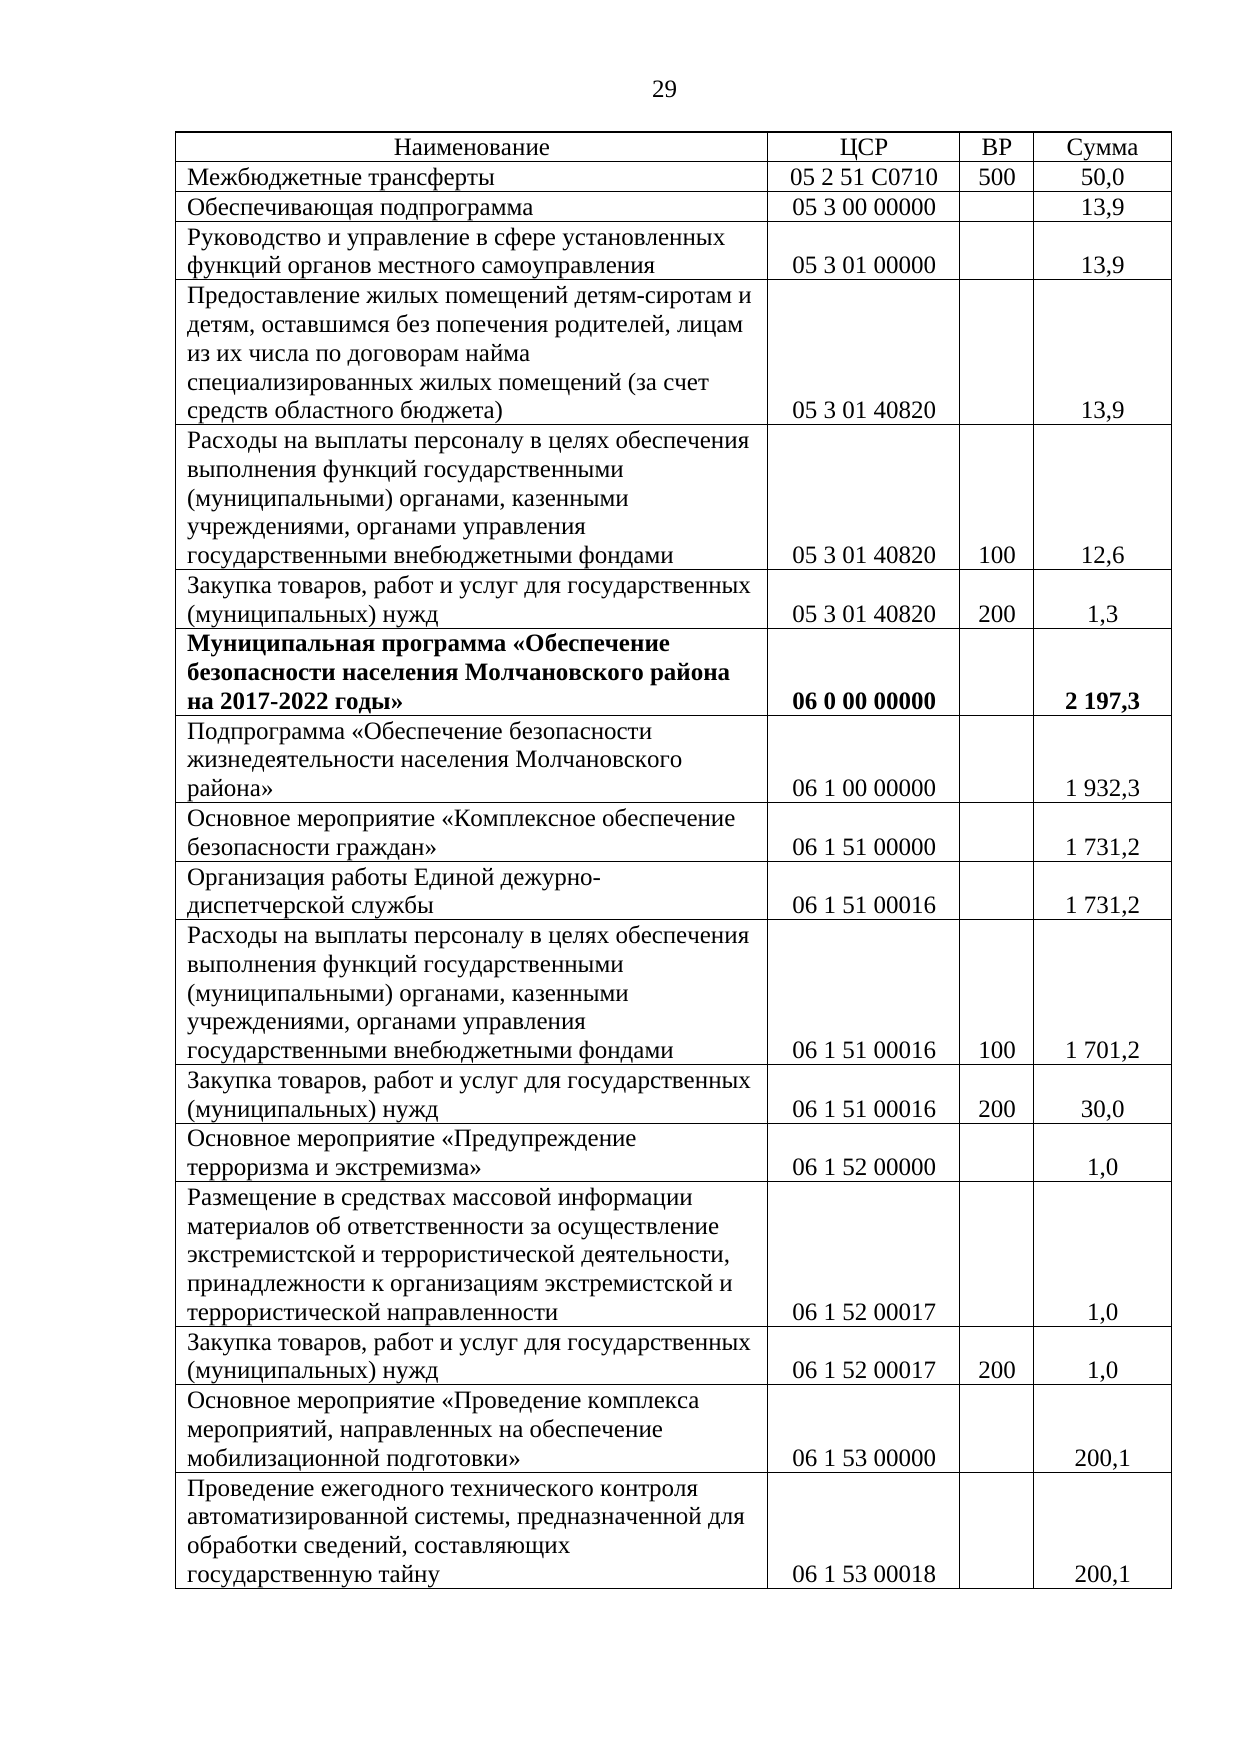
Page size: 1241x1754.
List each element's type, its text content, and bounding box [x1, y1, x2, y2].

table_cell 13,9 [1034, 192, 1171, 221]
table_cell 05 3 01 40820 [768, 280, 959, 424]
table_cell Обеспечивающая подпрограмма [176, 192, 767, 221]
table_cell 05 3 01 40820 [768, 425, 959, 569]
table_cell Размещение в средствах массовой информации материалов об ответственности за осуществление экстремистской и террористической деятельности, принадлежности к организациям экстремистской и террористической направленности [176, 1182, 767, 1326]
table_cell 05 3 00 00000 [768, 192, 959, 221]
table_cell [960, 716, 1033, 802]
table_cell 500 [960, 162, 1033, 191]
table_cell 1,0 [1034, 1124, 1171, 1181]
table_cell Основное мероприятие «Проведение комплекса мероприятий, направленных на обеспечение мобилизационной подготовки» [176, 1385, 767, 1472]
table_cell 06 1 51 00016 [768, 920, 959, 1064]
table_cell Закупка товаров, работ и услуг для государственных (муниципальных) нужд [176, 570, 767, 627]
table_cell [960, 1473, 1033, 1588]
table_header ЦСР [768, 133, 959, 161]
table_cell [960, 862, 1033, 919]
table_cell [960, 1182, 1033, 1326]
table_cell Руководство и управление в сфере установленных функций органов местного самоуправления [176, 222, 767, 279]
table_cell [960, 629, 1033, 715]
table_cell 06 1 53 00018 [768, 1473, 959, 1588]
table_cell Основное мероприятие «Комплексное обеспечение безопасности граждан» [176, 803, 767, 861]
table_cell Закупка товаров, работ и услуг для государственных (муниципальных) нужд [176, 1065, 767, 1122]
table_cell 1 932,3 [1034, 716, 1171, 802]
table_cell Организация работы Единой дежурно-диспетчерской службы [176, 862, 767, 919]
table_cell [960, 1124, 1033, 1181]
table_cell 100 [960, 425, 1033, 569]
table_cell 1,0 [1034, 1327, 1171, 1384]
table_cell 05 3 01 00000 [768, 222, 959, 279]
table_cell 06 1 51 00016 [768, 862, 959, 919]
table_cell 50,0 [1034, 162, 1171, 191]
table_cell 200,1 [1034, 1473, 1171, 1588]
table_cell 200 [960, 1065, 1033, 1122]
table_cell [960, 192, 1033, 221]
table_cell [960, 280, 1033, 424]
table_cell 1,0 [1034, 1182, 1171, 1326]
table_cell [960, 222, 1033, 279]
table_cell 1 701,2 [1034, 920, 1171, 1064]
table_cell Основное мероприятие «Предупреждение терроризма и экстремизма» [176, 1124, 767, 1181]
table_cell 1,3 [1034, 570, 1171, 627]
table_cell Подпрограмма «Обеспечение безопасности жизнедеятельности населения Молчановского района» [176, 716, 767, 802]
table_cell 12,6 [1034, 425, 1171, 569]
table_cell 06 1 51 00000 [768, 803, 959, 861]
table_cell 06 0 00 00000 [768, 629, 959, 715]
table_cell 1 731,2 [1034, 862, 1171, 919]
table_header ВР [960, 133, 1033, 161]
table_cell 200,1 [1034, 1385, 1171, 1472]
table_cell Закупка товаров, работ и услуг для государственных (муниципальных) нужд [176, 1327, 767, 1384]
table_cell Расходы на выплаты персоналу в целях обеспечения выполнения функций государственными (муниципальными) органами, казенными учреждениями, органами управления государственными внебюджетными фондами [176, 425, 767, 569]
table_cell 1 731,2 [1034, 803, 1171, 861]
table_cell 2 197,3 [1034, 629, 1171, 715]
table_cell 05 3 01 40820 [768, 570, 959, 627]
table_cell 200 [960, 570, 1033, 627]
table_cell 200 [960, 1327, 1033, 1384]
table_cell 13,9 [1034, 280, 1171, 424]
table_cell 30,0 [1034, 1065, 1171, 1122]
table_cell 06 1 52 00017 [768, 1182, 959, 1326]
table_cell 06 1 00 00000 [768, 716, 959, 802]
table_cell 06 1 51 00016 [768, 1065, 959, 1122]
table_cell [960, 1385, 1033, 1472]
table_cell 06 1 52 00017 [768, 1327, 959, 1384]
table_cell 05 2 51 C0710 [768, 162, 959, 191]
table_cell Проведение ежегодного технического контроля автоматизированной системы, предназначенной для обработки сведений, составляющих государственную тайну [176, 1473, 767, 1588]
table_cell Расходы на выплаты персоналу в целях обеспечения выполнения функций государственными (муниципальными) органами, казенными учреждениями, органами управления государственными внебюджетными фондами [176, 920, 767, 1064]
table_cell [960, 803, 1033, 861]
table_cell Предоставление жилых помещений детям-сиротам и детям, оставшимся без попечения родителей, лицам из их числа по договорам найма специализированных жилых помещений (за счет средств областного бюджета) [176, 280, 767, 424]
table_cell 06 1 52 00000 [768, 1124, 959, 1181]
table_cell 13,9 [1034, 222, 1171, 279]
table_cell Межбюджетные трансферты [176, 162, 767, 191]
table_cell 100 [960, 920, 1033, 1064]
table_header Сумма [1034, 133, 1171, 161]
table_cell Муниципальная программа «Обеспечение безопасности населения Молчановского района на 2017-2022 годы» [176, 629, 767, 715]
table_cell 06 1 53 00000 [768, 1385, 959, 1472]
table_header Наименование [176, 133, 767, 161]
